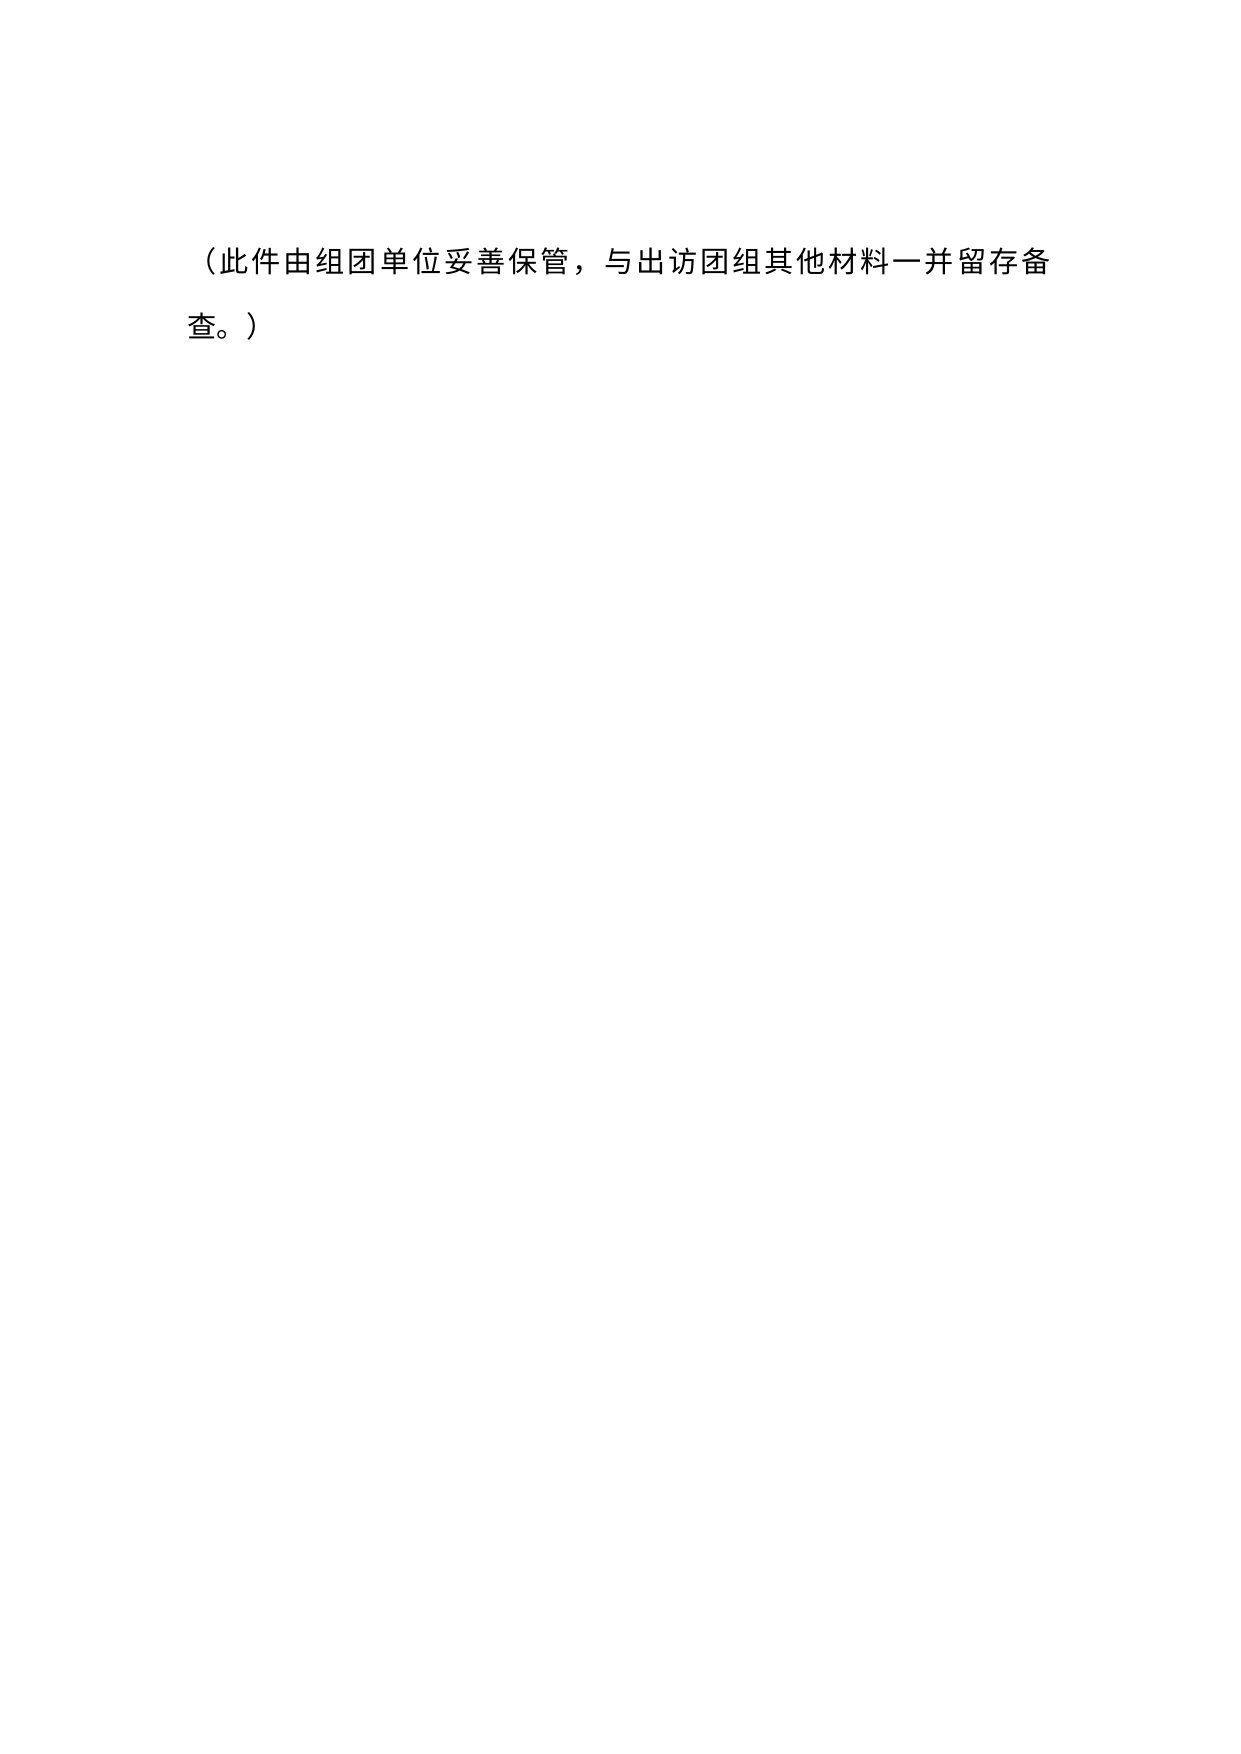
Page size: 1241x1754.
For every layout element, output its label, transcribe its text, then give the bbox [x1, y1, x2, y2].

text （此件由组团单位妥善保管，与出访团组其他材料一并留存备查。） [187, 227, 1053, 357]
